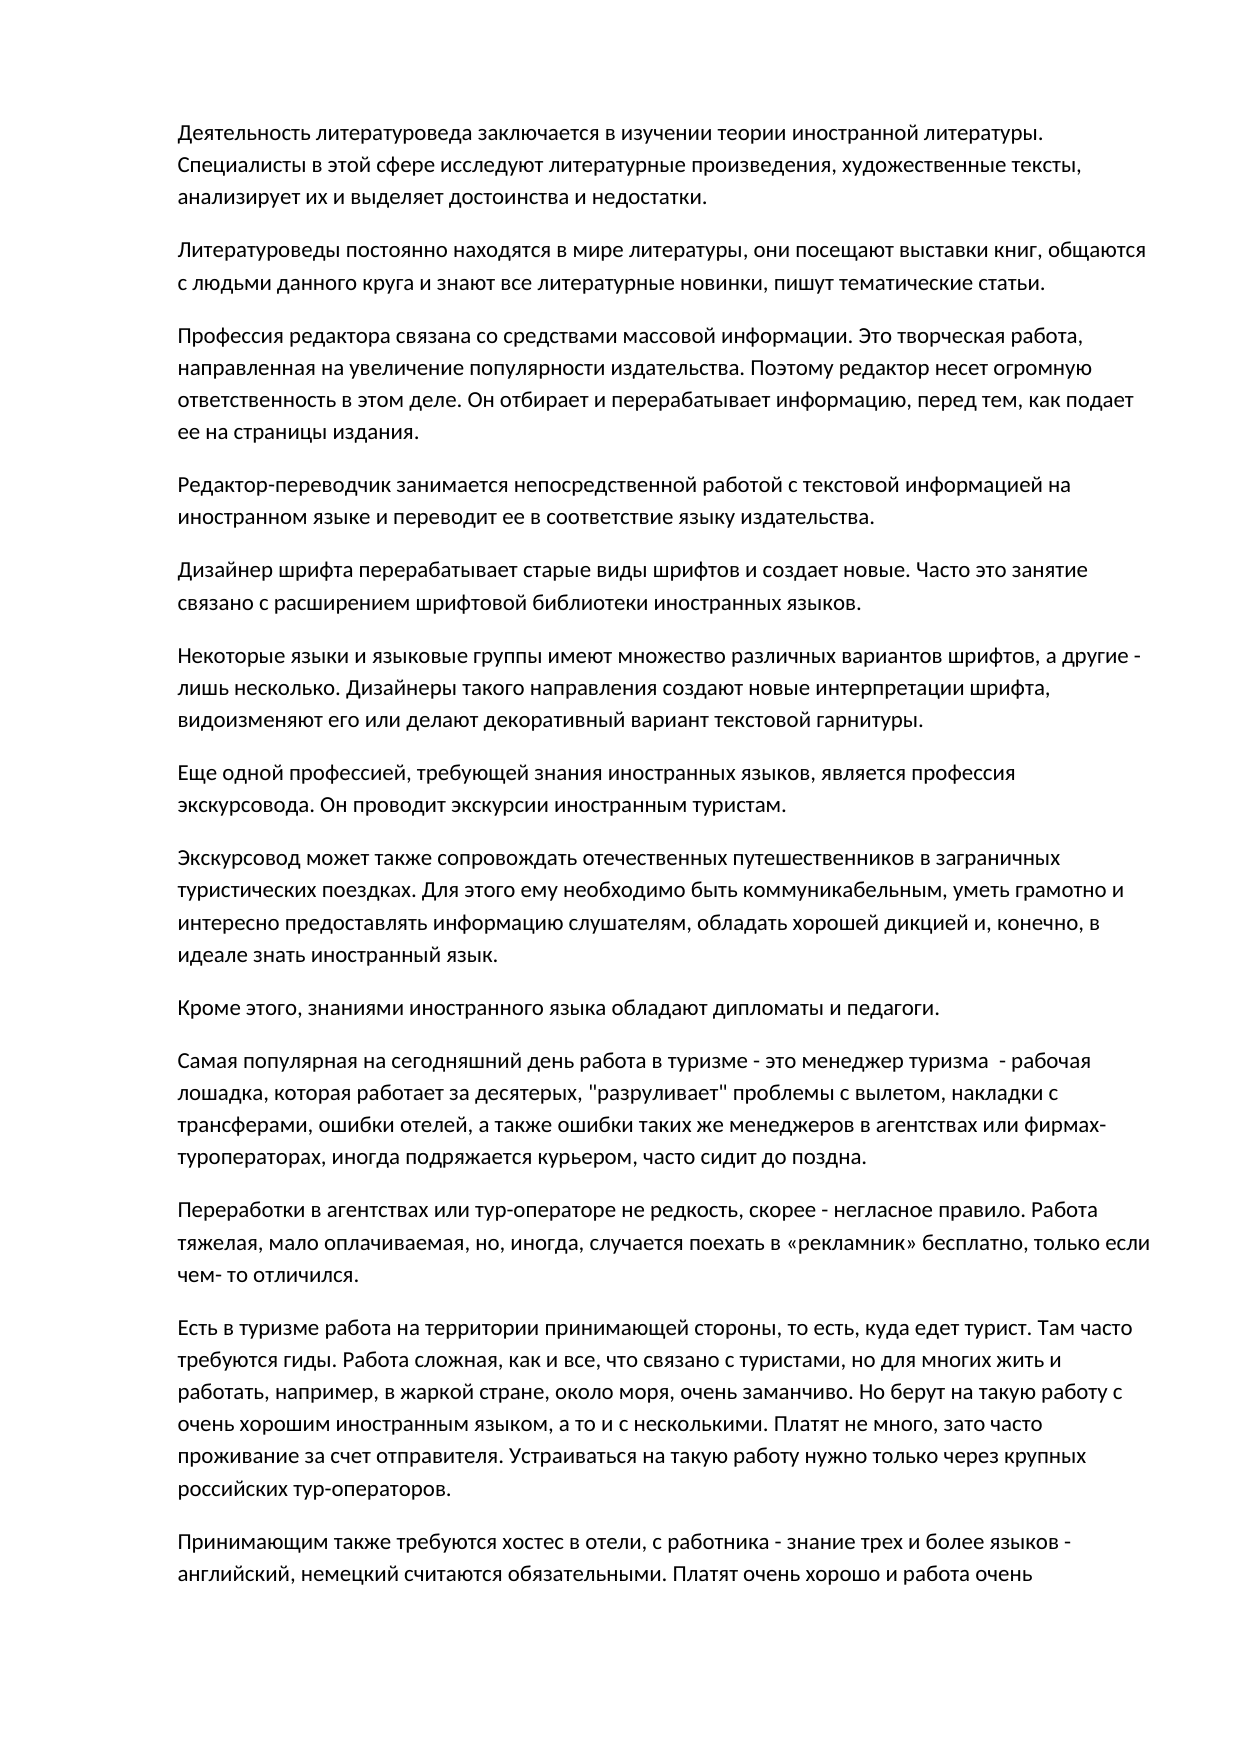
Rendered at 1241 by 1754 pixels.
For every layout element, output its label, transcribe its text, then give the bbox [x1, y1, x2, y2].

text Кроме этого, знаниями иностранного языка обладают дипломаты и педагоги. [177, 993, 1152, 1021]
text Редактор-переводчик занимается непосредственной работой с текстовой информацией на иностранном языке и переводит ее в соответствие языку издательства. [177, 470, 1152, 531]
text Есть в туризме работа на территории принимающей стороны, то есть, куда едет турист. Там часто требуются гиды. Работа сложная, как и все, что связано с туристами, но для многих жить и работать, например, в жаркой стране, около моря, очень заманчиво. Но берут на такую работу с очень хорошим иностранным языком, а то и с несколькими. Платят не много, зато часто проживание за счет отправителя. Устраиваться на такую работу нужно только через крупных российских тур-операторов. [177, 1313, 1152, 1502]
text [177, 1527, 1152, 1587]
text Самая популярная на сегодняшний день работа в туризме - это менеджер туризма - рабочая лошадка, которая работает за десятерых, "разруливает" проблемы с вылетом, накладки с трансферами, ошибки отелей, а также ошибки таких же менеджеров в агентствах или фирмах-туроператорах, иногда подряжается курьером, часто сидит до поздна. [177, 1046, 1152, 1171]
text Профессия редактора связана со средствами массовой информации. Это творческая работа, направленная на увеличение популярности издательства. Поэтому редактор несет огромную ответственность в этом деле. Он отбирает и перерабатывает информацию, перед тем, как подает ее на страницы издания. [177, 321, 1152, 445]
text Деятельность литературоведа заключается в изучении теории иностранной литературы. Специалисты в этой сфере исследуют литературные произведения, художественные тексты, анализирует их и выделяет достоинства и недостатки. [177, 118, 1152, 211]
text Некоторые языки и языковые группы имеют множество различных вариантов шрифтов, а другие - лишь несколько. Дизайнеры такого направления создают новые интерпретации шрифта, видоизменяют его или делают декоративный вариант текстовой гарнитуры. [177, 641, 1152, 733]
text Экскурсовод может также сопровождать отечественных путешественников в заграничных туристических поездках. Для этого ему необходимо быть коммуникабельным, уметь грамотно и интересно предоставлять информацию слушателям, обладать хорошей дикцией и, конечно, в идеале знать иностранный язык. [177, 843, 1152, 968]
text Дизайнер шрифта перерабатывает старые виды шрифтов и создает новые. Часто это занятие связано с расширением шрифтовой библиотеки иностранных языков. [177, 556, 1152, 616]
text Литературоведы постоянно находятся в мире литературы, они посещают выставки книг, общаются с людьми данного круга и знают все литературные новинки, пишут тематические статьи. [177, 236, 1152, 296]
text Еще одной профессией, требующей знания иностранных языков, является профессия экскурсовода. Он проводит экскурсии иностранным туристам. [177, 758, 1152, 818]
text Переработки в агентствах или тур-операторе не редкость, скорее - негласное правило. Работа тяжелая, мало оплачиваемая, но, иногда, случается поехать в «рекламник» бесплатно, только если чем- то отличился. [177, 1196, 1152, 1288]
